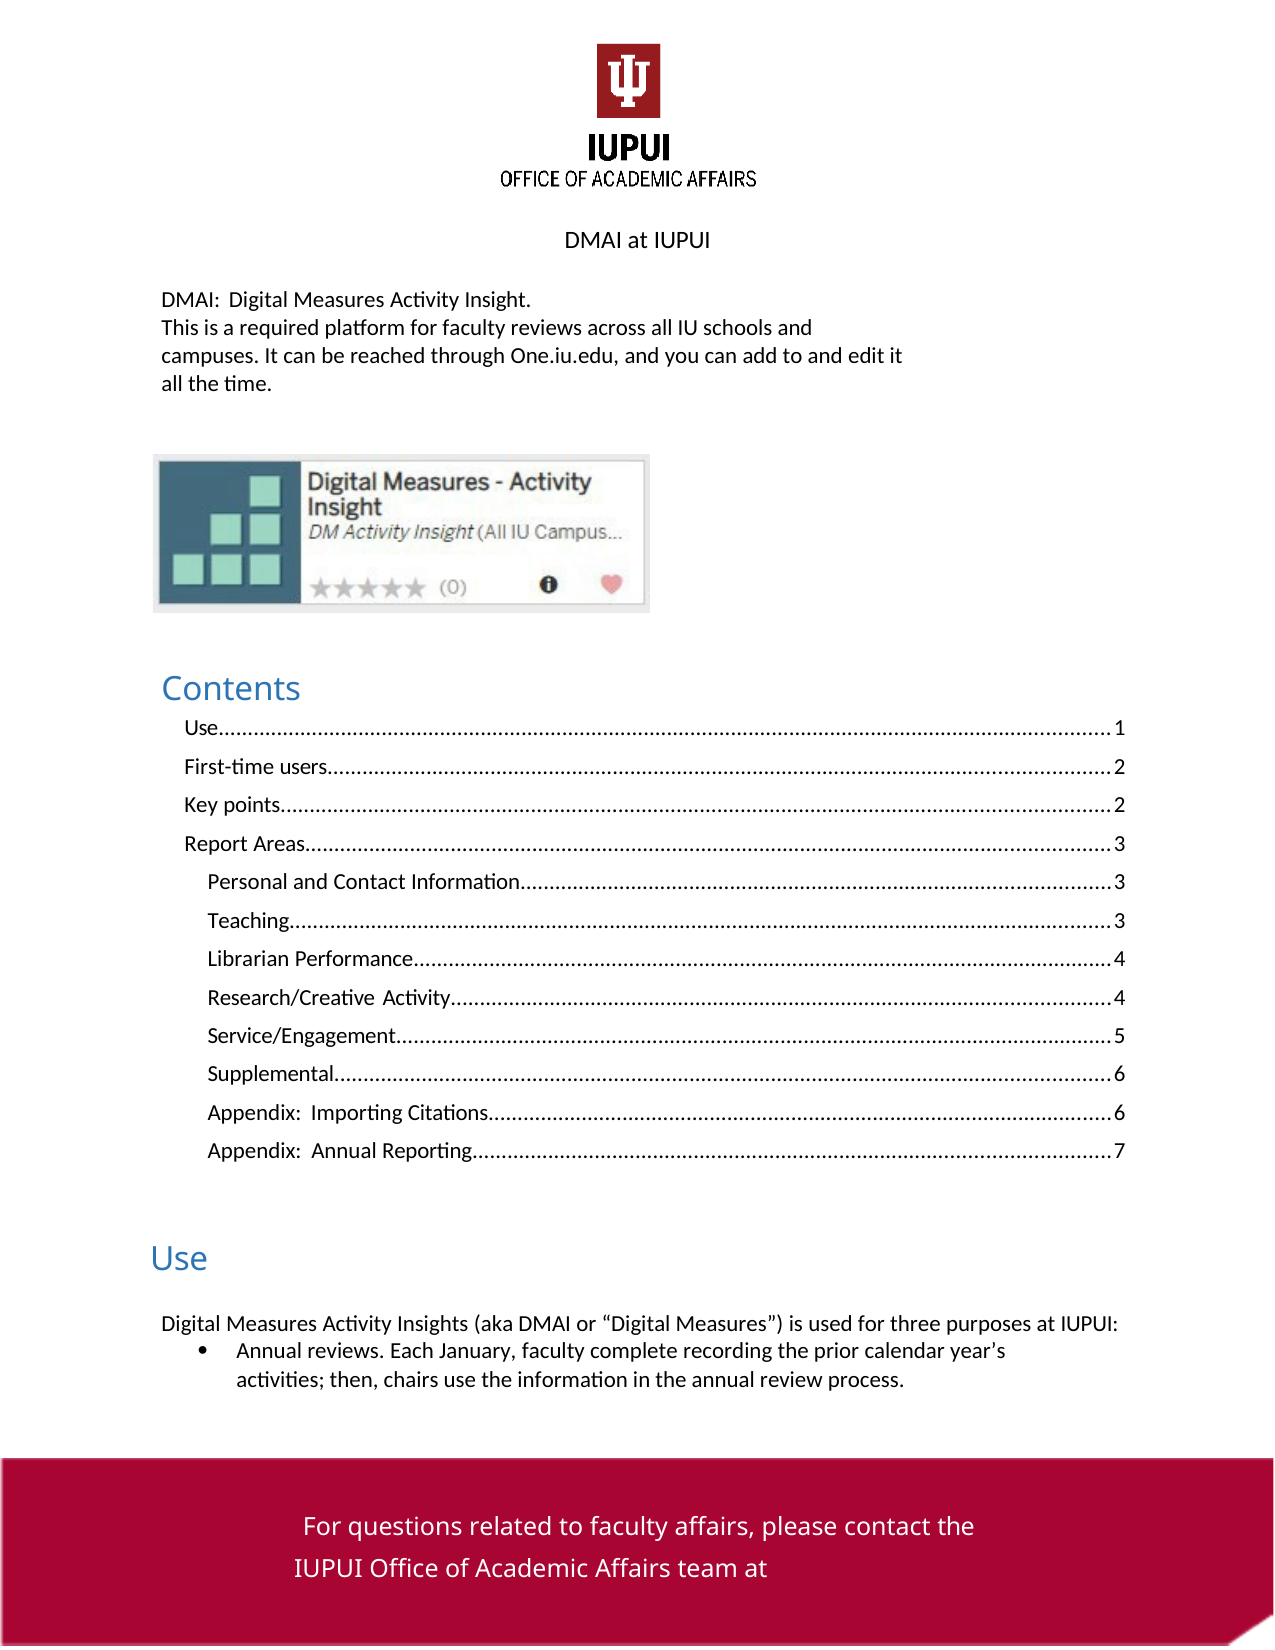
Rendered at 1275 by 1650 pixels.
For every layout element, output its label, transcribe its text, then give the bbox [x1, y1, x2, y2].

picture [501, 27, 774, 197]
subtitle Use [150, 1234, 1137, 1280]
text Digital Measures Activity Insights (aka DMAI or “Digital Measures”) is used for three purposes at IUPUI: [161, 1309, 1137, 1337]
text This is a required platform for faculty reviews across all IU schools and campuses. It can be reached through One.iu.edu, and you can add to and edit it all the time. [161, 313, 909, 397]
text DMAI: Digital Measures Activity Insight. [161, 286, 1137, 313]
picture [152, 454, 650, 613]
text Contents [161, 665, 1137, 710]
subtitle DMAI at IUPUI [137, 224, 1137, 254]
picture [0, 1458, 1274, 1646]
list Annual reviews. Each January, faculty complete recording the prior calendar year’s activities; then, chairs use the information in the annual review process. [199, 1337, 1006, 1393]
